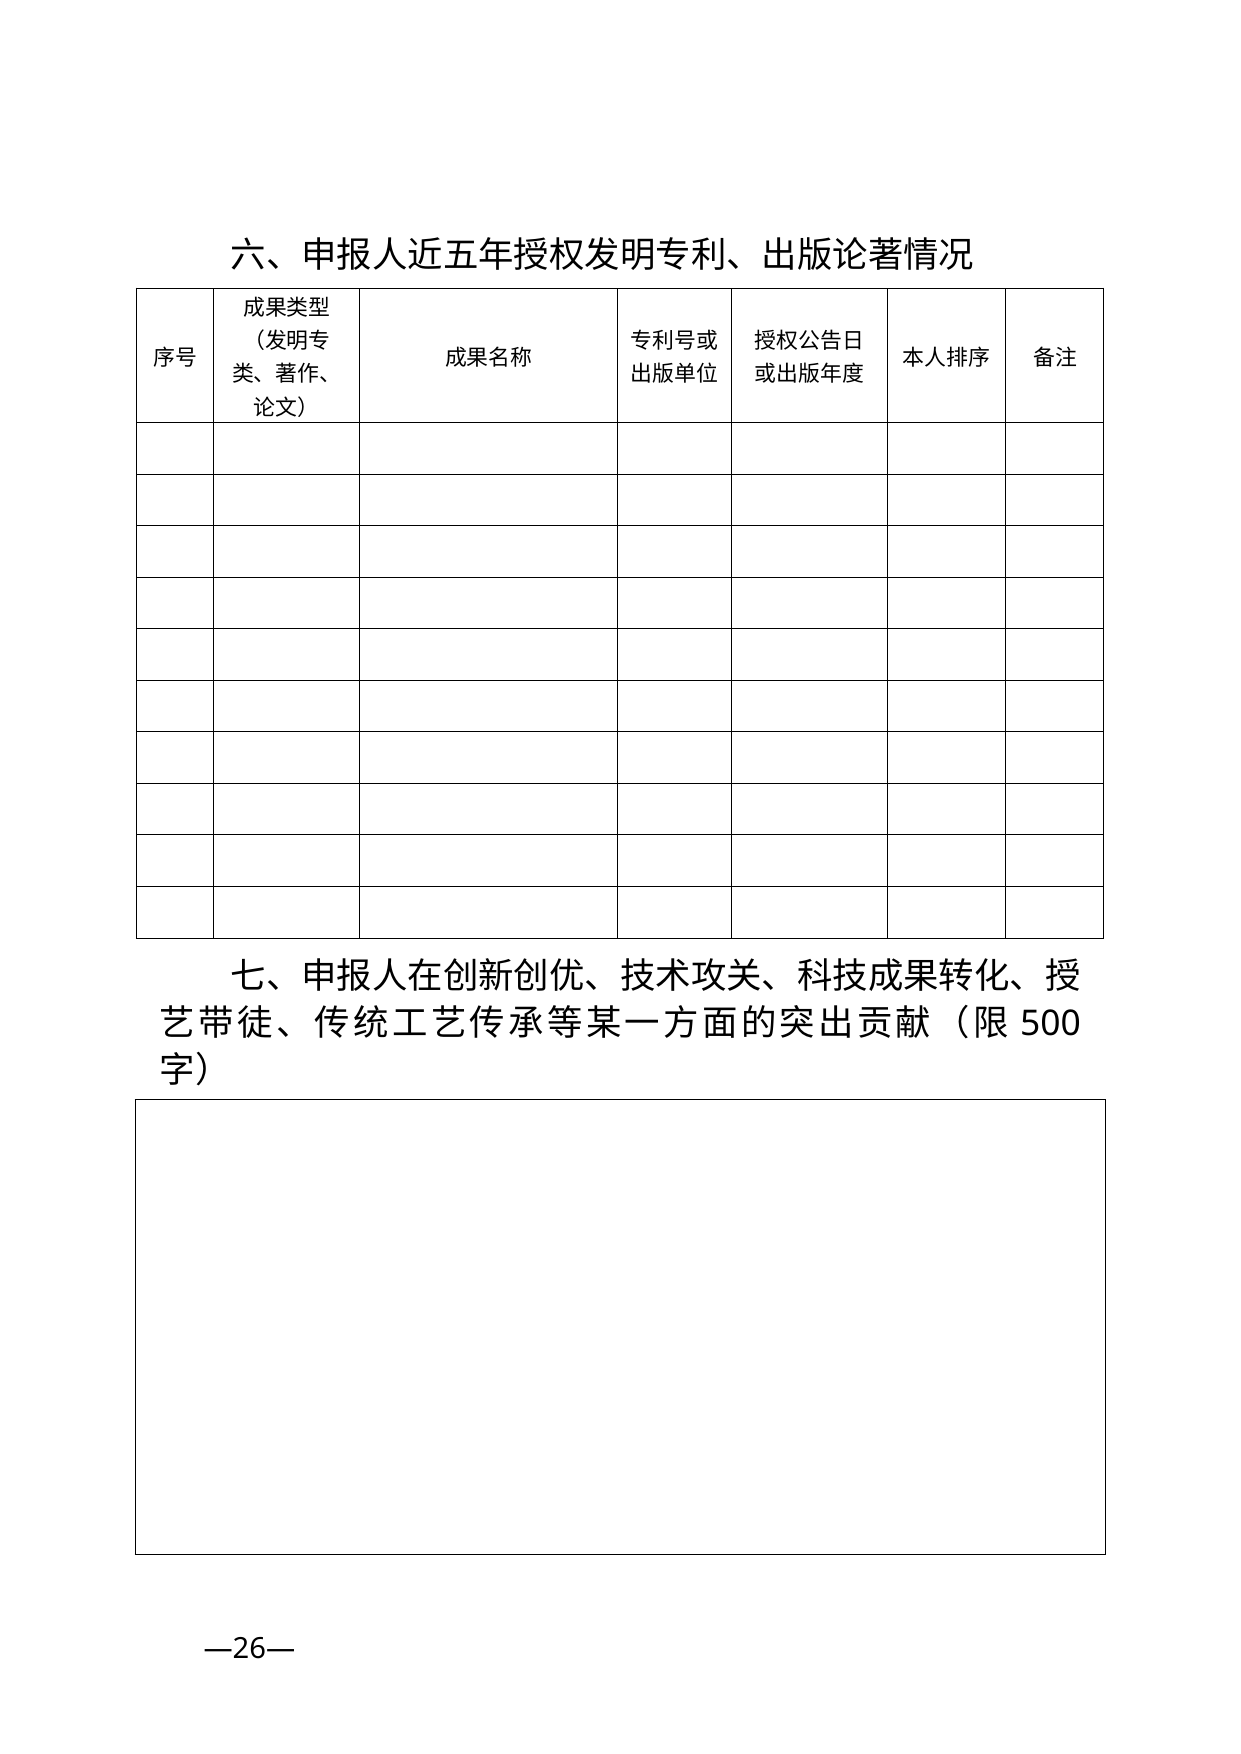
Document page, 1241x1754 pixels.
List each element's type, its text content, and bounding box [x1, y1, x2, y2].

table_cell [214, 629, 359, 680]
table_cell [137, 784, 213, 834]
table_cell [618, 423, 731, 473]
table_cell [360, 475, 617, 525]
table_cell [618, 784, 731, 834]
table_cell [732, 629, 887, 680]
table_cell [732, 784, 887, 834]
table_cell [618, 887, 731, 937]
text 七、申报人在创新创优、技术攻关、科技成果转化、授艺带徒、传统工艺传承等某一方面的突出贡献（限500字） [159, 951, 1081, 1092]
table_cell [888, 681, 1005, 731]
table_cell [1006, 578, 1103, 628]
table_cell [888, 887, 1005, 937]
table_header 序号 [137, 289, 213, 422]
table_cell [137, 475, 213, 525]
table_cell [137, 629, 213, 680]
table_cell [888, 784, 1005, 834]
table_cell [618, 475, 731, 525]
table_header 本人排序 [888, 289, 1005, 422]
table_cell [360, 423, 617, 473]
table_cell [732, 423, 887, 473]
table_cell [137, 887, 213, 937]
table_cell [137, 835, 213, 886]
table_cell [1006, 784, 1103, 834]
table_cell [214, 475, 359, 525]
table_cell [888, 732, 1005, 783]
table_cell [360, 732, 617, 783]
table_cell [1006, 475, 1103, 525]
table_cell [888, 423, 1005, 473]
table_header 成果类型（发明专类、著作、论文） [214, 289, 359, 422]
table_cell [618, 578, 731, 628]
table_cell [732, 835, 887, 886]
table_cell [1006, 423, 1103, 473]
table_header 成果名称 [360, 289, 617, 422]
table_cell [888, 835, 1005, 886]
table_cell [618, 732, 731, 783]
table_cell [1006, 887, 1103, 937]
table_cell [732, 732, 887, 783]
table_cell [618, 526, 731, 577]
table_cell [360, 526, 617, 577]
table_cell [888, 526, 1005, 577]
table_cell [214, 732, 359, 783]
table_cell [137, 578, 213, 628]
table_header 授权公告日 或出版年度 [732, 289, 887, 422]
table_cell [1006, 629, 1103, 680]
table_cell [1006, 526, 1103, 577]
table_cell [360, 578, 617, 628]
table_cell [1006, 732, 1103, 783]
table_cell [732, 578, 887, 628]
table_header 备注 [1006, 289, 1103, 422]
table_cell [360, 887, 617, 937]
table_cell [618, 681, 731, 731]
table_cell [137, 526, 213, 577]
table_cell [732, 887, 887, 937]
table_cell [360, 784, 617, 834]
table_cell [732, 526, 887, 577]
table_cell [360, 629, 617, 680]
table_cell [360, 681, 617, 731]
table_cell [888, 629, 1005, 680]
table_cell [214, 887, 359, 937]
table_cell [360, 835, 617, 886]
table_cell [137, 423, 213, 473]
table_cell [214, 784, 359, 834]
table_cell [888, 475, 1005, 525]
table_cell [732, 475, 887, 525]
table_cell [214, 578, 359, 628]
table_header [136, 1100, 1105, 1554]
table_cell [214, 835, 359, 886]
table_cell [137, 681, 213, 731]
table_cell [214, 681, 359, 731]
table_cell [137, 732, 213, 783]
table_cell [888, 578, 1005, 628]
table_header 专利号或出版单位 [618, 289, 731, 422]
table_cell [732, 681, 887, 731]
table_cell [214, 526, 359, 577]
text 六、申报人近五年授权发明专利、出版论著情况 [159, 218, 1081, 280]
table_cell [1006, 681, 1103, 731]
table_cell [618, 835, 731, 886]
table_cell [1006, 835, 1103, 886]
table_cell [618, 629, 731, 680]
table_cell [214, 423, 359, 473]
